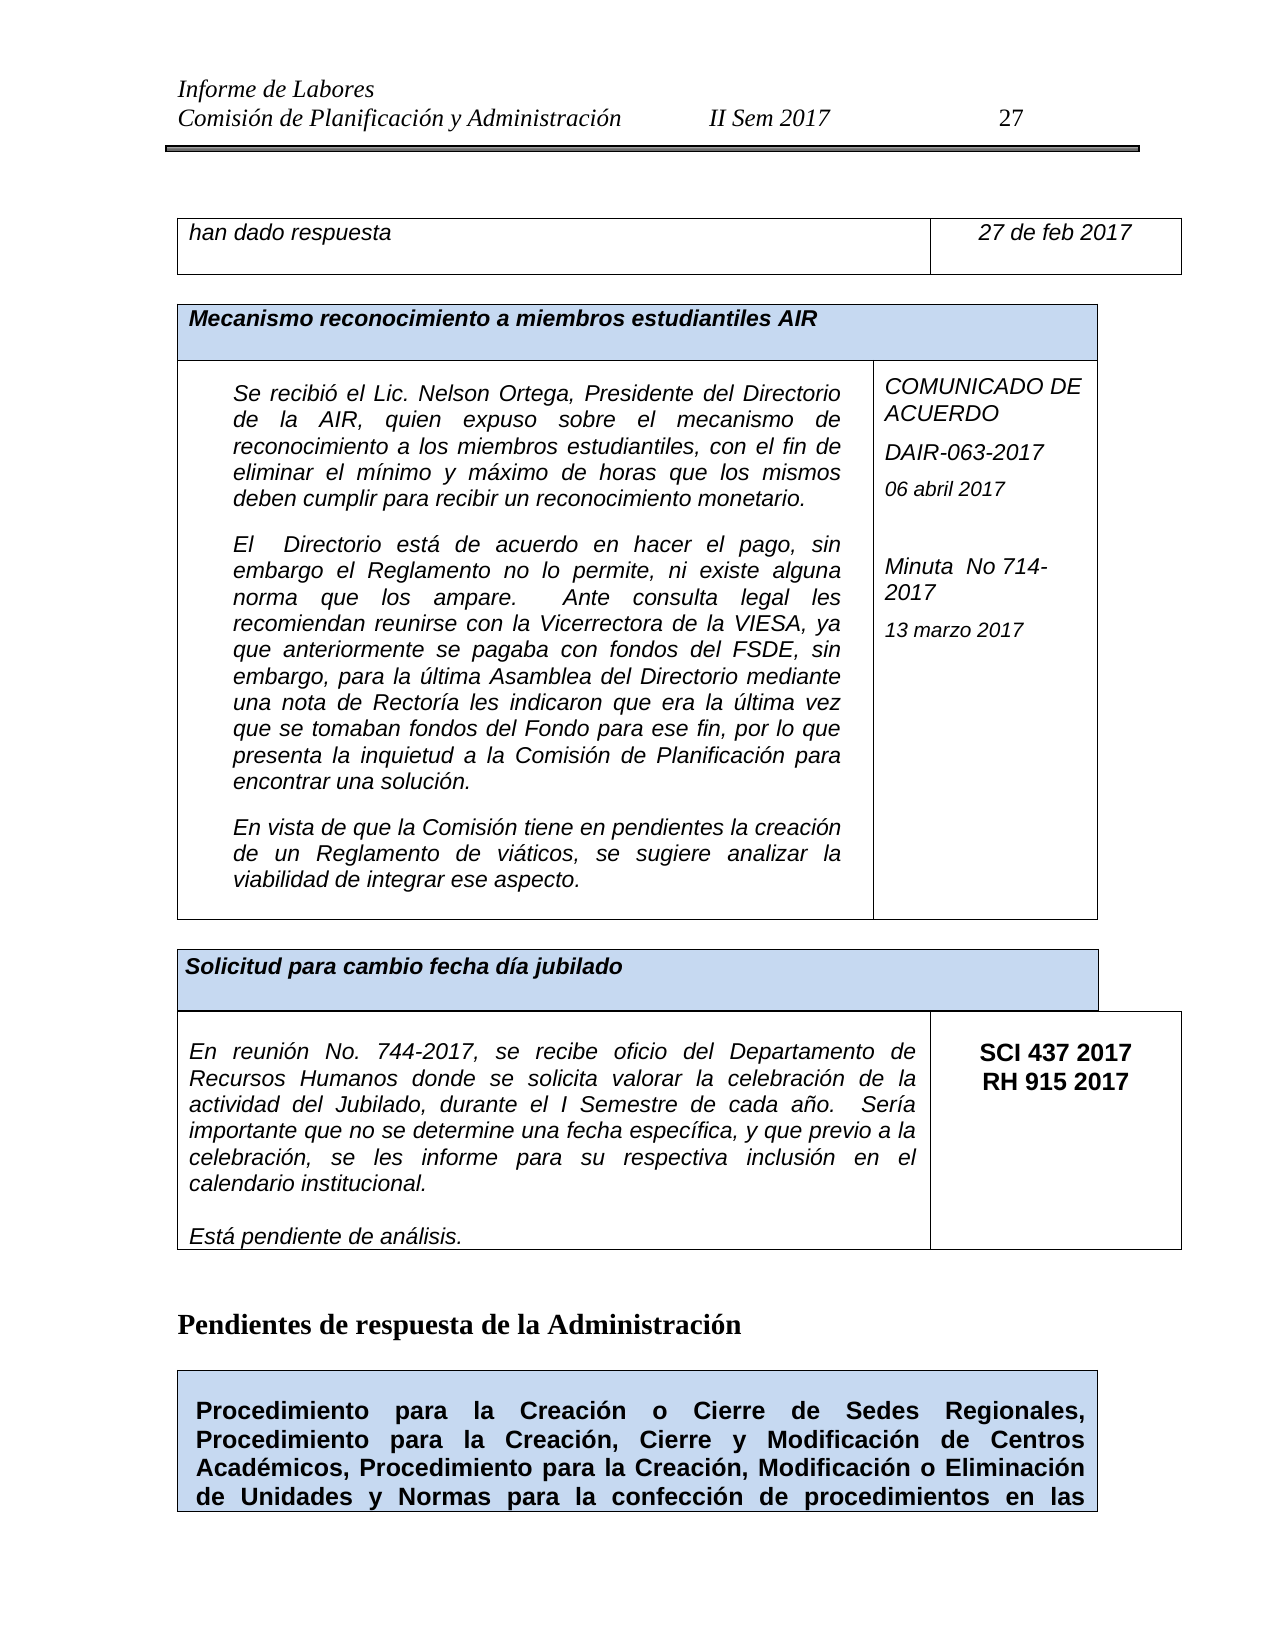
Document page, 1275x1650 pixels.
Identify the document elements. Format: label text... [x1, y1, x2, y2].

table_header Mediante oficio se envió a la Oficina de Planificación para ser actualizados, no han dado respuesta [178, 219, 930, 274]
table_header Solicitud para cambio fecha día jubilado [178, 950, 1098, 1010]
table_cell COMUNICADO DE ACUERDO DAIR-063-2017 06 abril 2017 Minuta No 714-2017 13 marzo 2017 [874, 361, 1097, 919]
table_header En reunión No. 744-2017, se recibe oficio del Departamento de Recursos Humanos donde se solicita valorar la celebración de la actividad del Jubilado, durante el I Semestre de cada año. Sería importante que no se determine una fecha específica, y que previo a la celebración, se les informe para su respectiva inclusión en el calendario institucional. Está pendiente de análisis. [178, 1012, 930, 1249]
table_header SCI-083-2017 27 de feb 2017 [931, 219, 1181, 274]
table_header Mecanismo reconocimiento a miembros estudiantiles AIR [178, 305, 1097, 360]
picture [167, 147, 1138, 151]
table_header SCI 437 2017 RH 915 2017 [931, 1012, 1181, 1249]
table_cell Se recibió el Lic. Nelson Ortega, Presidente del Directorio de la AIR, quien expuso sobre el mecanismo de reconocimiento a los miembros estudiantiles, con el fin de eliminar el mínimo y máximo de horas que los mismos deben cumplir para recibir un reconocimiento monetario. El Directorio está de acuerdo en hacer el pago, sin embargo el Reglamento no lo permite, ni existe alguna norma que los ampare. Ante consulta legal les recomiendan reunirse con la Vicerrectora de la VIESA, ya que anteriormente se pagaba con fondos del FSDE, sin embargo, para la última Asamblea del Directorio mediante una nota de Rectoría les indicaron que era la última vez que se tomaban fondos del Fondo para ese fin, por lo que presenta la inquietud a la Comisión de Planificación para encontrar una solución. En vista de que la Comisión tiene en pendientes la creación de un Reglamento de viáticos, se sugiere analizar la viabilidad de integrar ese aspecto. [178, 361, 873, 919]
subtitle Pendientes de respuesta de la Administración [177, 1307, 1098, 1341]
